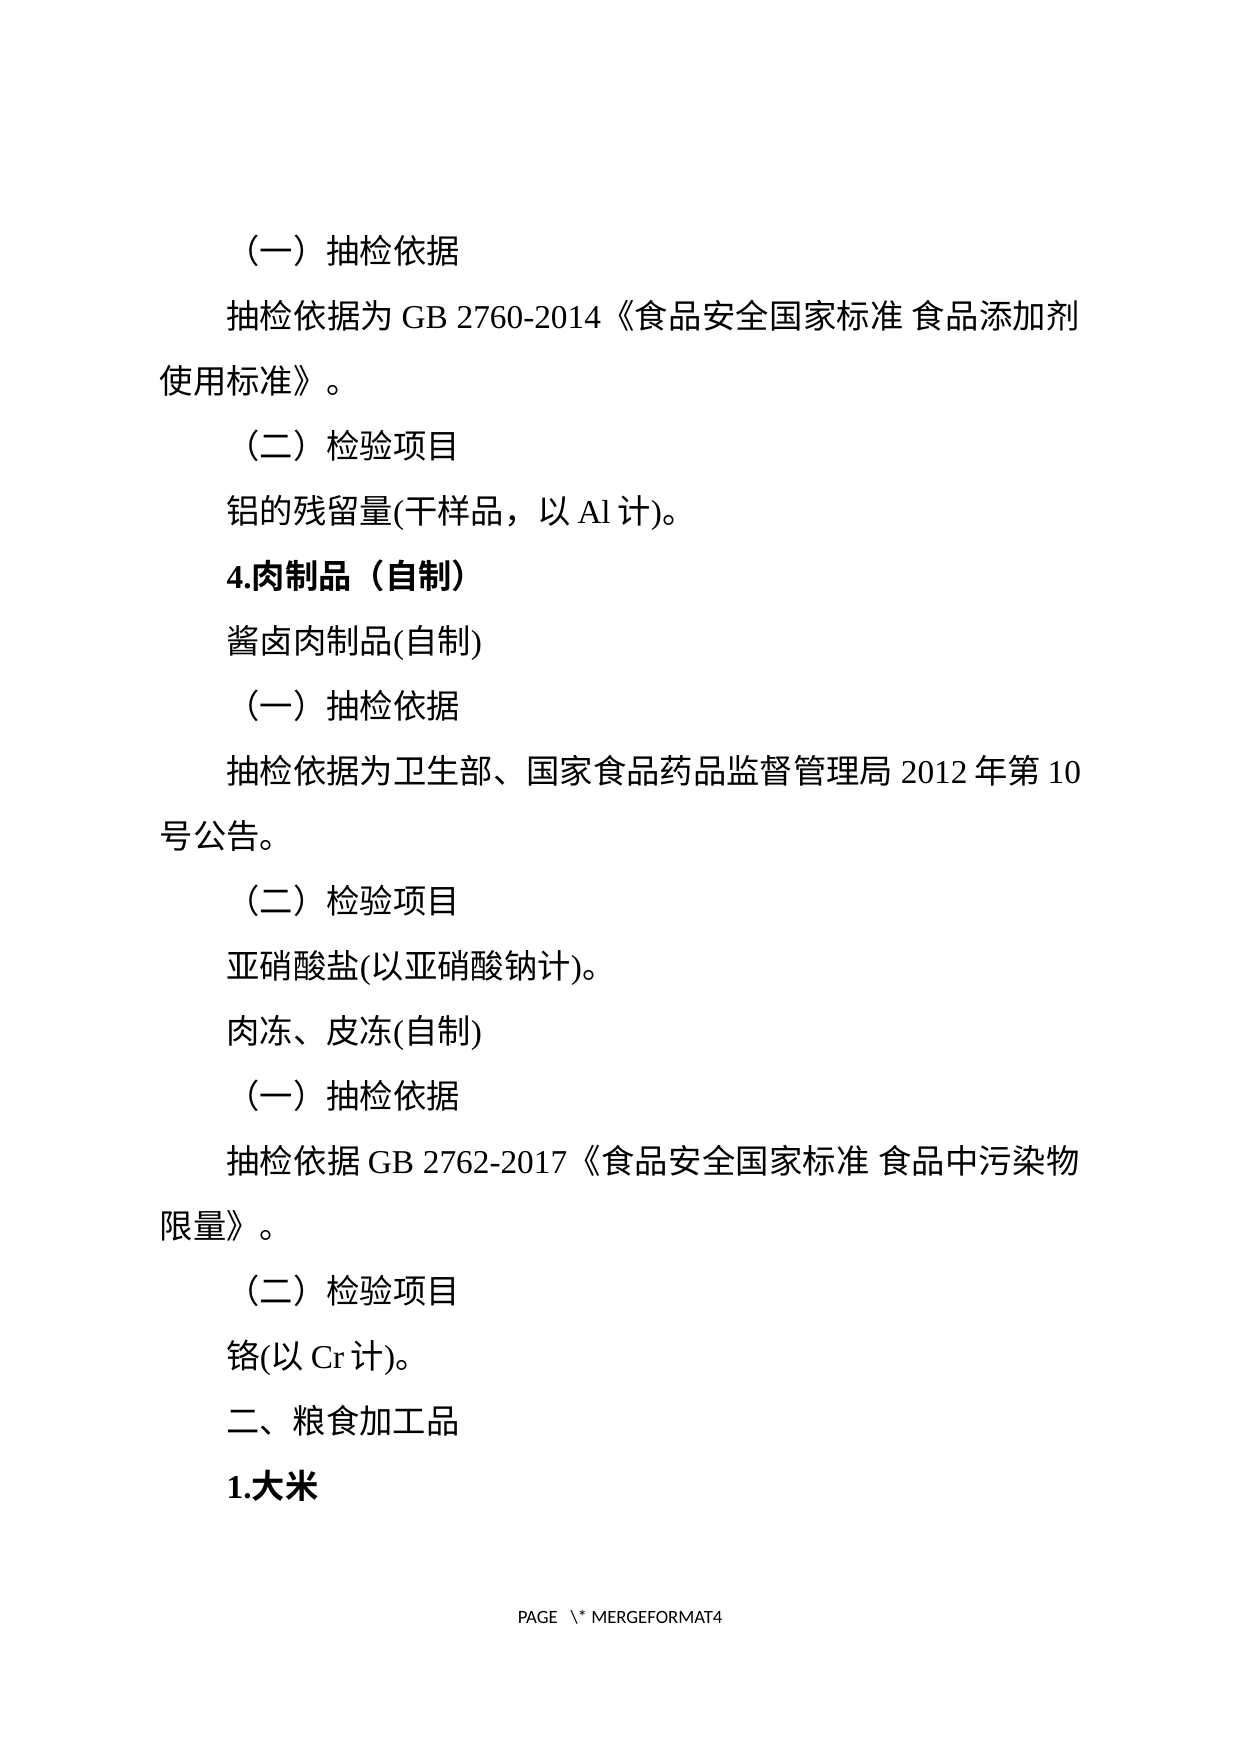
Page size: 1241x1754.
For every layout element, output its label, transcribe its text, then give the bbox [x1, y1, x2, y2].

list （一）抽检依据 [159, 1062, 1081, 1127]
text 铬(以Cr计)。 [159, 1322, 1081, 1387]
list 肉冻、皮冻(自制) [159, 997, 1081, 1062]
list 1.大米 [159, 1452, 1081, 1517]
text （二）检验项目 [159, 1257, 1081, 1322]
text 抽检依据GB 2762-2017《食品安全国家标准 食品中污染物限量》。 [159, 1127, 1081, 1257]
text 铝的残留量(干样品，以Al计)。 [159, 477, 1081, 542]
list （一）抽检依据 [159, 217, 1081, 282]
text （二）检验项目 [159, 412, 1081, 477]
text （二）检验项目 [159, 867, 1081, 932]
text 二、粮食加工品 [226, 1387, 1081, 1452]
text 抽检依据为卫生部、国家食品药品监督管理局2012年第10号公告。 [159, 737, 1081, 867]
list 酱卤肉制品(自制) [159, 607, 1081, 672]
text 亚硝酸盐(以亚硝酸钠计)。 [159, 932, 1081, 997]
list （一）抽检依据 [159, 672, 1081, 737]
text 抽检依据为GB 2760-2014《食品安全国家标准 食品添加剂使用标准》。 [159, 282, 1081, 412]
list 4.肉制品（自制） [159, 542, 1081, 607]
